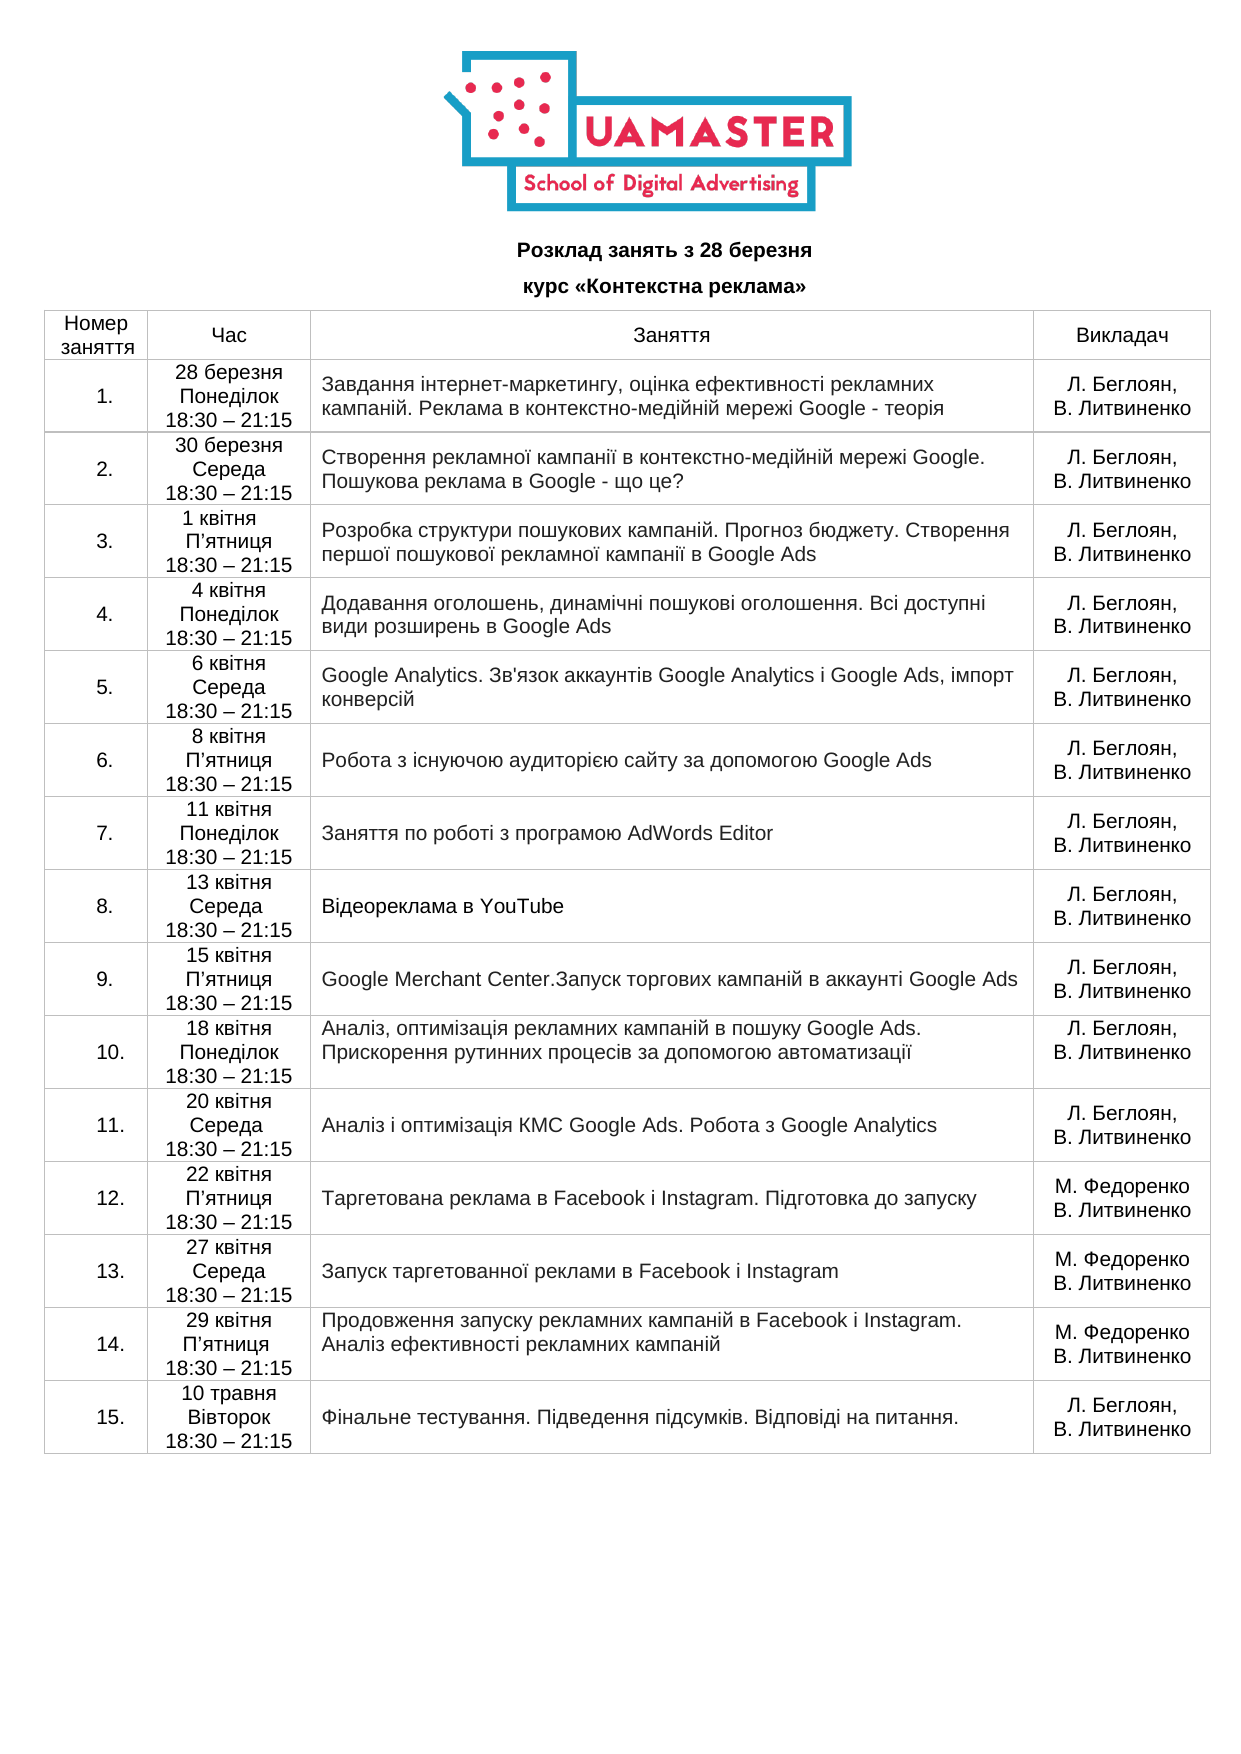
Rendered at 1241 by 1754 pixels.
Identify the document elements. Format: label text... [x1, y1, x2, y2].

table_cell Аналіз і оптимізація КМС Google Ads. Робота з Google Analytics [311, 1089, 1033, 1161]
table_cell 29 квітня П’ятниця 18:30 – 21:15 [148, 1308, 186, 1380]
table_cell [45, 578, 147, 650]
table_cell Л. Беглоян, В. Литвиненко [1034, 1016, 1210, 1088]
table_cell [45, 1235, 147, 1307]
table_cell [45, 797, 147, 869]
table_cell [45, 1308, 147, 1380]
table_cell 18 квітня Понеділок 18:30 – 21:15 [272, 1016, 310, 1088]
table_cell 8 квітня П’ятниця 18:30 – 21:15 [266, 724, 310, 796]
table_cell Робота з існуючою аудиторією сайту за допомогою Google Ads [311, 724, 1033, 796]
table_cell [45, 1089, 147, 1161]
table_cell 1 квітня П’ятниця 18:30 – 21:15 [148, 505, 185, 577]
text курс «Контекстна реклама» [177, 274, 1152, 298]
table_cell Л. Беглоян, В. Литвиненко [1034, 1381, 1210, 1453]
table_cell [45, 505, 147, 577]
table_cell Додавання оголошень, динамічні пошукові оголошення. Всі доступні види розширень в Google Ads [311, 578, 1033, 650]
table_cell Л. Беглоян, В. Литвиненко [1034, 724, 1210, 796]
table_cell 28 березня Понеділок 18:30 – 21:15 [148, 360, 310, 431]
table_cell 18 квітня Понеділок 18:30 – 21:15 [148, 1016, 186, 1088]
table_cell Аналіз, оптимізація рекламних кампаній в пошуку Google Ads. Прискорення рутинних процесів за допомогою автоматизації [311, 1016, 1033, 1088]
table_cell 13 квітня Середа 18:30 – 21:15 [263, 870, 310, 942]
table_cell Л. Беглоян, В. Литвиненко [1034, 943, 1210, 1015]
table_cell 29 квітня П’ятниця 18:30 – 21:15 [269, 1308, 310, 1380]
table_cell [45, 1162, 147, 1234]
table_cell 13 квітня Середа 18:30 – 21:15 [148, 870, 189, 942]
table_cell Л. Беглоян, В. Литвиненко [1034, 1089, 1210, 1161]
table_cell 8 квітня П’ятниця 18:30 – 21:15 [148, 724, 192, 796]
table_cell [45, 943, 147, 1015]
table_cell Л. Беглоян, В. Литвиненко [1034, 360, 1210, 431]
table_cell Л. Беглоян, В. Литвиненко [1034, 433, 1210, 504]
table_cell Л. Беглоян, В. Литвиненко [1034, 797, 1210, 869]
table_cell 27 квітня Середа 18:30 – 21:15 [148, 1235, 192, 1307]
table_cell Завдання інтернет-маркетингу, оцінка ефективності рекламних кампаній. Реклама в контекстно-медійній мережі Google - теорія [311, 360, 1033, 431]
table_cell 15 квітня П’ятниця 18:30 – 21:15 [148, 943, 186, 1015]
table_cell 10 травня Вівторок 18:30 – 21:15 [270, 1381, 310, 1453]
table_cell 27 квітня Середа 18:30 – 21:15 [266, 1235, 310, 1307]
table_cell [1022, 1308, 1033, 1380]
table_cell 1 квітня П’ятниця 18:30 – 21:15 [257, 505, 310, 577]
table_header Заняття [311, 311, 1033, 358]
table_cell 20 квітня Середа 18:30 – 21:15 [148, 1089, 189, 1161]
table_cell [45, 870, 147, 942]
table_cell Розробка структури пошукових кампаній. Прогноз бюджету. Створення першої пошукової рекламної кампанії в Google Ads [311, 505, 1033, 577]
table_cell [45, 433, 147, 504]
table_cell М. Федоренко В. Литвиненко [1034, 1235, 1210, 1307]
text Розклад занять з 28 березня [177, 238, 1152, 262]
table_cell [45, 651, 147, 723]
table_cell Л. Беглоян, В. Литвиненко [1034, 578, 1210, 650]
table_cell М. Федоренко В. Литвиненко [1034, 1162, 1210, 1234]
table_cell Л. Беглоян, В. Литвиненко [1034, 651, 1210, 723]
table_cell 30 березня Середа 18:30 – 21:15 [266, 433, 310, 504]
table_cell Запуск таргетованної реклами в Facebook і Instagram [311, 1235, 1033, 1307]
table_cell 22 квітня П’ятниця 18:30 – 21:15 [148, 1162, 186, 1234]
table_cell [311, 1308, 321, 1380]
table_cell М. Федоренко В. Литвиненко [1034, 1308, 1210, 1380]
table_cell 15 квітня П’ятниця 18:30 – 21:15 [272, 943, 310, 1015]
table_cell [45, 1381, 147, 1453]
picture [443, 43, 852, 219]
table_cell Л. Беглоян, В. Литвиненко [1034, 505, 1210, 577]
table_header Номер заняття [45, 311, 147, 358]
table_cell 20 квітня Середа 18:30 – 21:15 [263, 1089, 310, 1161]
table_cell Google Analytics. Зв'язок аккаунтів Google Analytics і Google Ads, імпорт конверсій [311, 651, 1033, 723]
table_cell [45, 360, 147, 431]
table_header Викладач [1034, 311, 1210, 358]
table_cell [45, 724, 147, 796]
table_cell Google Merchant Center.Запуск торгових кампаній в аккаунті Google Ads [311, 943, 1033, 1015]
table_cell 11 квітня Понеділок 18:30 – 21:15 [148, 797, 186, 869]
table_cell Заняття по роботі з програмою AdWords Editor [311, 797, 1033, 869]
table_cell Відеореклама в YouTube [311, 870, 1033, 942]
table_cell 11 квітня Понеділок 18:30 – 21:15 [272, 797, 310, 869]
table_cell 4 квітня Понеділок 18:30 – 21:15 [148, 578, 192, 650]
table_cell Створення рекламної кампанії в контекстно-медійній мережі Google. Пошукова реклама в Google - що це? [311, 433, 1033, 504]
table_cell 4 квітня Понеділок 18:30 – 21:15 [266, 578, 310, 650]
table_cell 30 березня Середа 18:30 – 21:15 [148, 433, 192, 504]
table_cell [45, 1016, 147, 1088]
table_cell Л. Беглоян, В. Литвиненко [1034, 870, 1210, 942]
table_cell 10 травня Вівторок 18:30 – 21:15 [148, 1381, 188, 1453]
table_cell Фінальне тестування. Підведення підсумків. Відповіді на питання. [311, 1381, 1033, 1453]
table_cell 6 квітня Середа 18:30 – 21:15 [148, 651, 192, 723]
table_cell 22 квітня П’ятниця 18:30 – 21:15 [272, 1162, 310, 1234]
table_header Час [148, 311, 310, 358]
table_cell 6 квітня Середа 18:30 – 21:15 [266, 651, 310, 723]
table_cell Таргетована реклама в Facebook і Instagram. Підготовка до запуску [311, 1162, 1033, 1234]
